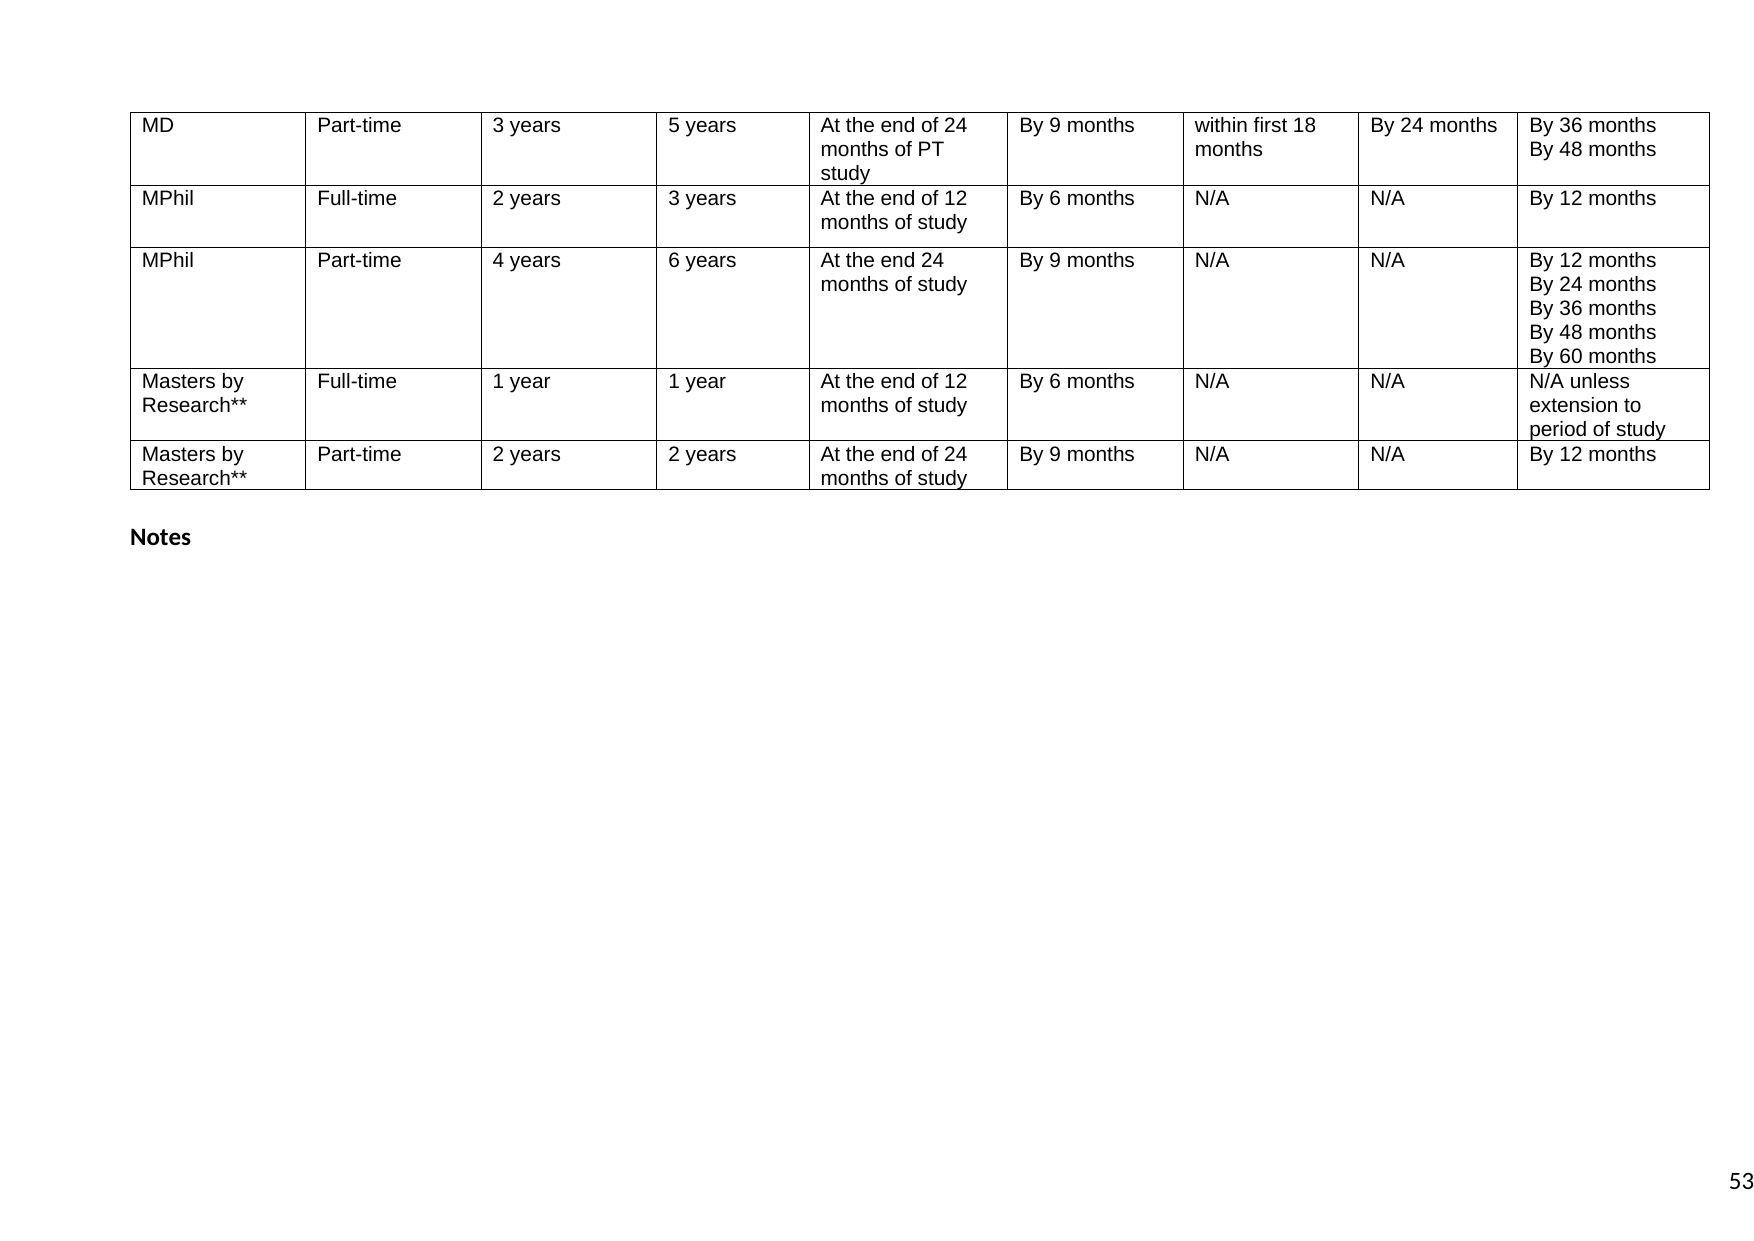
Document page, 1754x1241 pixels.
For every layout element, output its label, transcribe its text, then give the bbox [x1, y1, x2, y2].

table_cell 6 years [657, 248, 809, 367]
table_cell MD [131, 113, 305, 185]
table_cell N/A [1359, 248, 1517, 367]
table_cell Full-time [306, 369, 481, 440]
table_cell N/A [1359, 186, 1517, 247]
table_cell Masters by Research** [131, 369, 305, 440]
table_cell At the end of 12 months of study [810, 369, 1007, 440]
table_cell Part-time [306, 113, 481, 185]
table_cell N/A [1359, 369, 1517, 440]
table_cell N/A [1184, 369, 1358, 440]
table_cell By 12 months By 24 months By 36 months By 48 months By 60 months [1518, 248, 1709, 367]
table_cell By 6 months [1008, 186, 1183, 247]
table_cell By 9 months [1008, 441, 1183, 489]
table_cell At the end 24 months of study [810, 248, 1007, 367]
text Notes [130, 521, 1754, 551]
table_cell N/A [1184, 248, 1358, 367]
table_cell within first 18 months [1184, 113, 1358, 185]
table_cell 4 years [482, 248, 656, 367]
table_cell By 36 months By 48 months [1518, 113, 1709, 185]
table_cell By 9 months [1008, 248, 1183, 367]
table_cell 3 years [482, 113, 656, 185]
table_cell N/A [1359, 441, 1517, 489]
table_cell 2 years [482, 441, 656, 489]
table_cell 3 years [657, 186, 809, 247]
table_cell MPhil [131, 248, 305, 367]
table_cell By 24 months [1359, 113, 1517, 185]
table_cell Masters by Research** [131, 441, 305, 489]
table_cell Part-time [306, 441, 481, 489]
table_cell MPhil [131, 186, 305, 247]
table_cell N/A unless extension to period of study [1518, 369, 1709, 440]
table_cell N/A [1184, 186, 1358, 247]
table_cell 5 years [657, 113, 809, 185]
table_cell At the end of 12 months of study [810, 186, 1007, 247]
table_cell By 12 months [1518, 186, 1709, 247]
table_cell 1 year [657, 369, 809, 440]
table_cell Full-time [306, 186, 481, 247]
table_cell 2 years [482, 186, 656, 247]
table_cell By 6 months [1008, 369, 1183, 440]
table_cell 2 years [657, 441, 809, 489]
table_cell Part-time [306, 248, 481, 367]
table_cell 1 year [482, 369, 656, 440]
table_cell At the end of 24 months of study [810, 441, 1007, 489]
table_cell N/A [1184, 441, 1358, 489]
table_cell By 12 months [1518, 441, 1709, 489]
table_cell By 9 months [1008, 113, 1183, 185]
table_cell At the end of 24 months of PT study [810, 113, 1007, 185]
